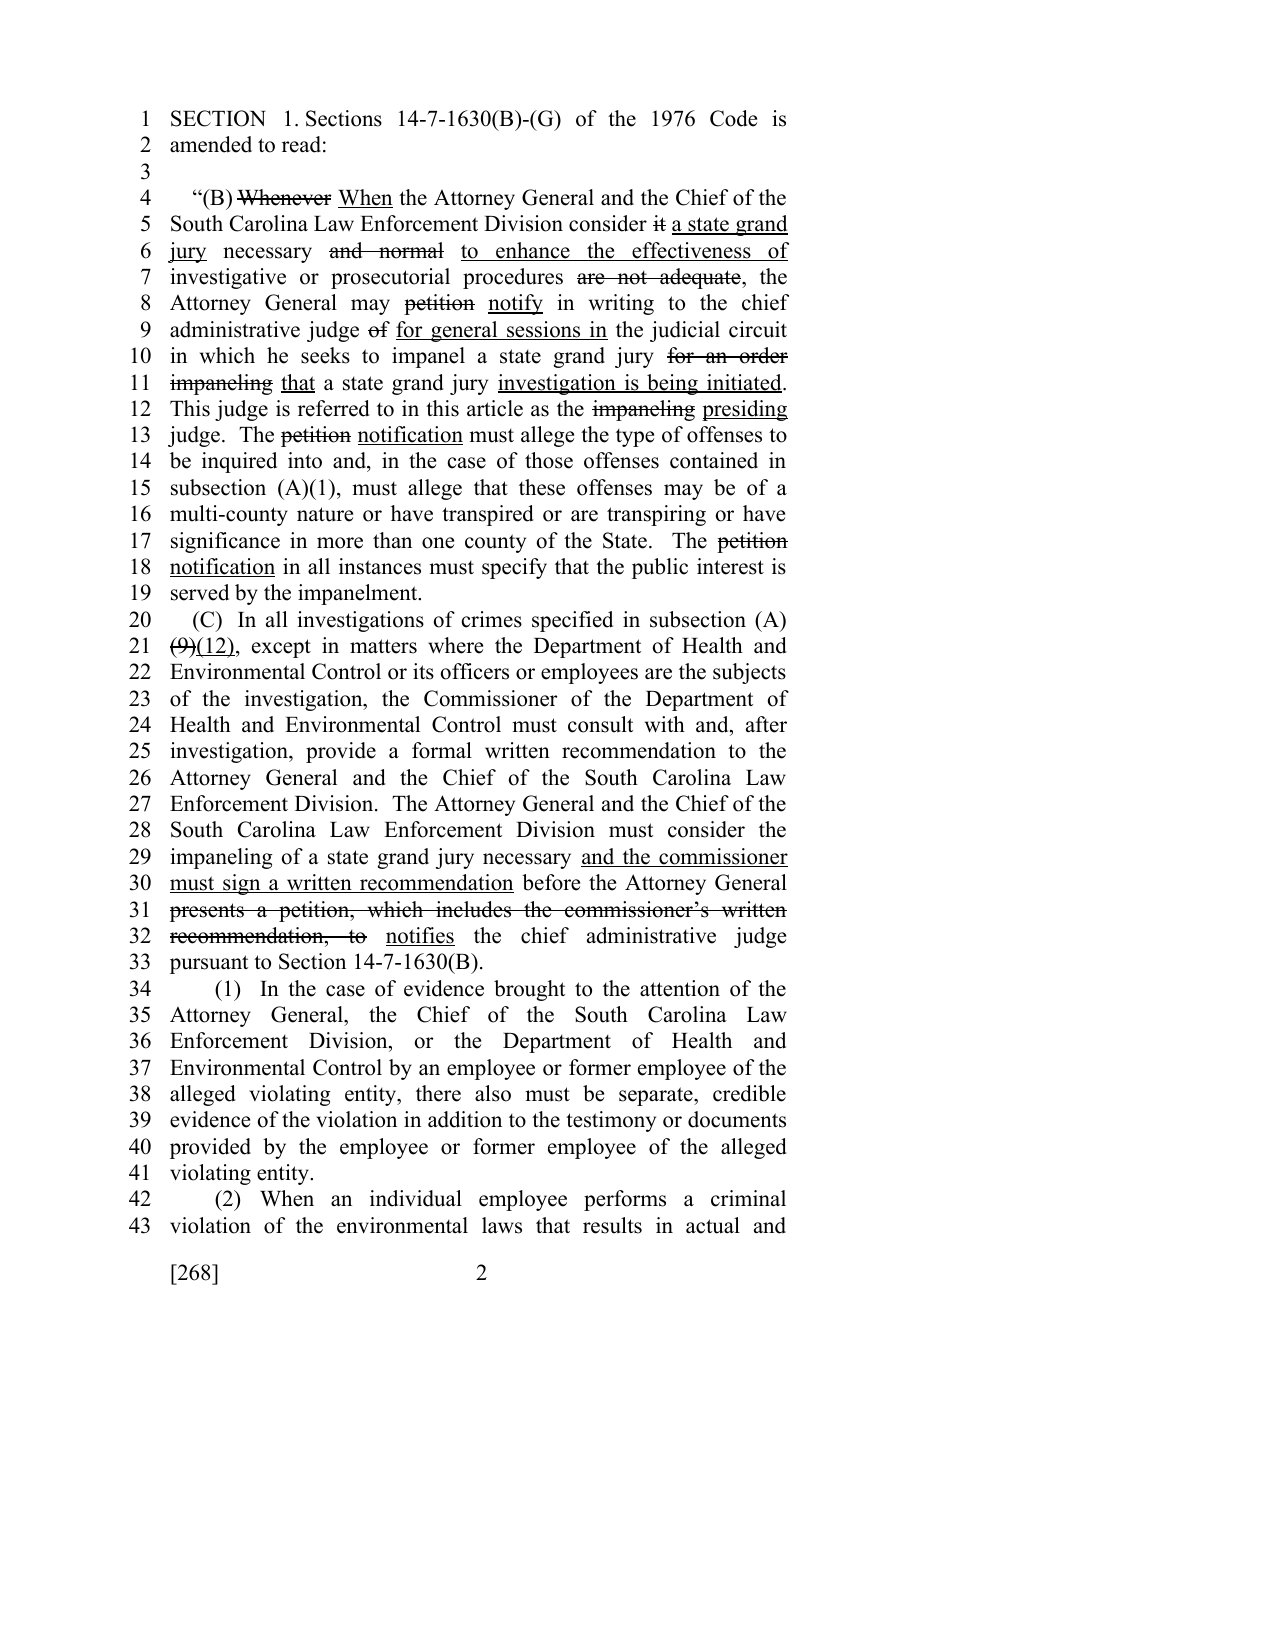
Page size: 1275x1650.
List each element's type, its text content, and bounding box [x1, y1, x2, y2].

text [169, 1186, 787, 1238]
text (1) In the case of evidence brought to the attention of the Attorney General, the Chief of the South Carolina Law Enforcement Division, or the Department of Health and Environmental Control by an employee or former employee of the alleged violating entity, there also must be separate, credible evidence of the violation in addition to the testimony or documents provided by the employee or former employee of the alleged violating entity. [169, 975, 787, 1186]
text “(B) Whenever When the Attorney General and the Chief of the South Carolina Law Enforcement Division consider it a state grand jury necessary and normal to enhance the effectiveness of investigative or prosecutorial procedures are not adequate, the Attorney General may petition notify in writing to the chief administrative judge of for general sessions in the judicial circuit in which he seeks to impanel a state grand jury for an order impaneling that a state grand jury investigation is being initiated. This judge is referred to in this article as the impaneling presiding judge. The petition notification must allege the type of offenses to be inquired into and, in the case of those offenses contained in subsection (A)(1), must allege that these offenses may be of a multi-county nature or have transpired or are transpiring or have significance in more than one county of the State. The petition notification in all instances must specify that the public interest is served by the impanelment. [169, 184, 787, 606]
text (C) In all investigations of crimes specified in subsection (A)(9)(12), except in matters where the Department of Health and Environmental Control or its officers or employees are the subjects of the investigation, the Commissioner of the Department of Health and Environmental Control must consult with and, after investigation, provide a formal written recommendation to the Attorney General and the Chief of the South Carolina Law Enforcement Division. The Attorney General and the Chief of the South Carolina Law Enforcement Division must consider the impaneling of a state grand jury necessary and the commissioner must sign a written recommendation before the Attorney General presents a petition, which includes the commissioner’s written recommendation, to notifies the chief administrative judge pursuant to Section 14-7-1630(B). [169, 606, 787, 910]
text SECTION 1. Sections 14-7-1630(B)-(G) of the 1976 Code is amended to read: [169, 105, 787, 158]
